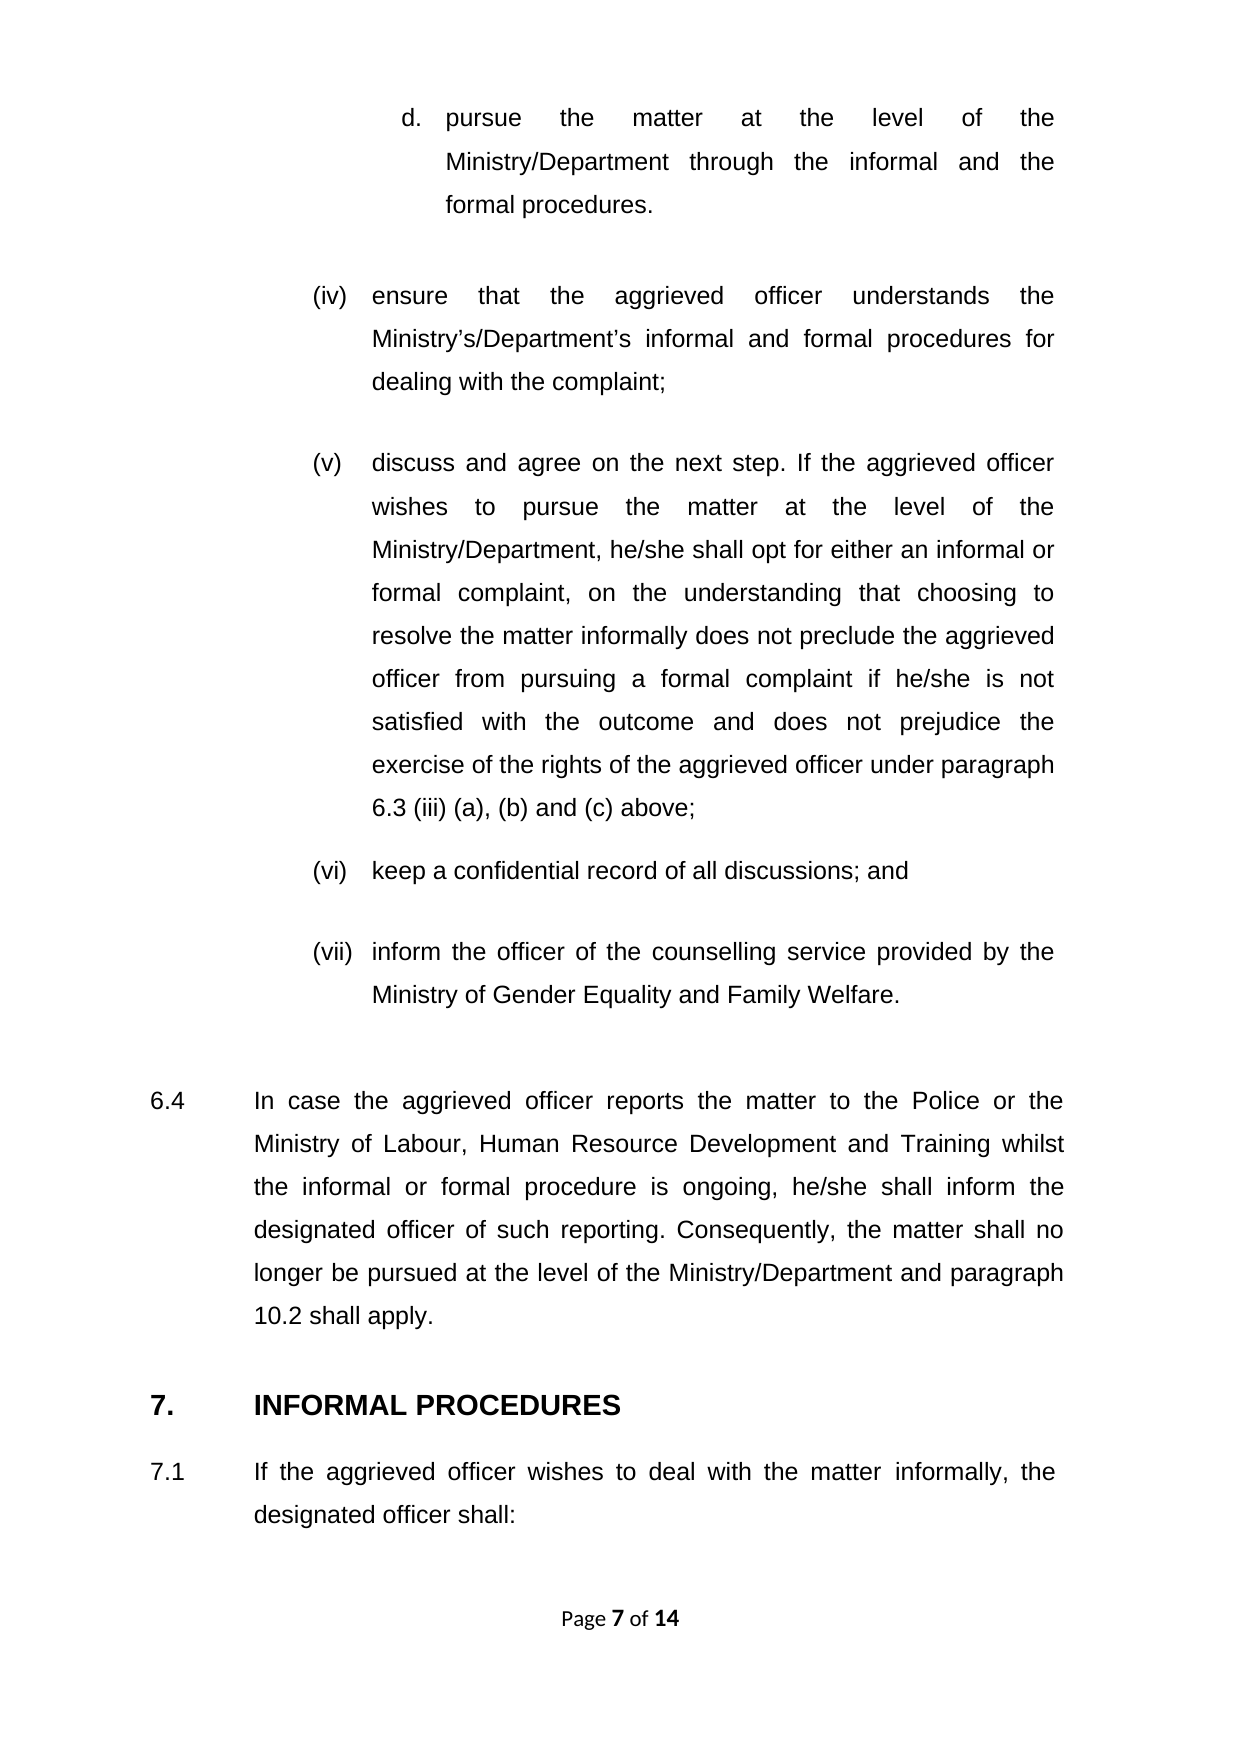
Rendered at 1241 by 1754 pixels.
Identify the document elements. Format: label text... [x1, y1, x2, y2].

list keep a confidential record of all discussions; and [312, 856, 1056, 884]
list discuss and agree on the next step. If the aggrieved officer wishes to pursue the matter at the level of the Ministry/Department, he/she shall opt for either an informal or formal complaint, on the understanding that choosing to resolve the matter informally does not preclude the aggrieved officer from pursuing a formal complaint if he/she is not satisfied with the outcome and does not prejudice the exercise of the rights of the aggrieved officer under paragraph 6.3 (iii) (a), (b) and (c) above; [312, 448, 1056, 822]
list inform the officer of the counselling service provided by the Ministry of Gender Equality and Family Welfare. [312, 937, 1056, 1009]
list In case the aggrieved officer reports the matter to the Police or the Ministry of Labour, Human Resource Development and Training whilst the informal or formal procedure is ongoing, he/she shall inform the designated officer of such reporting. Consequently, the matter shall no longer be pursued at the level of the Ministry/Department and paragraph 10.2 shall apply. [150, 1086, 1065, 1330]
list If the aggrieved officer wishes to deal with the matter informally, the designated officer shall: [150, 1457, 1056, 1529]
text 7. INFORMAL PROCEDURES [150, 1388, 1056, 1421]
list ensure that the aggrieved officer understands the Ministry’s/Department’s informal and formal procedures for dealing with the complaint; [312, 281, 1056, 396]
list d. pursue the matter at the level of the Ministry/Department through the informal and the formal procedures. [401, 103, 1056, 218]
